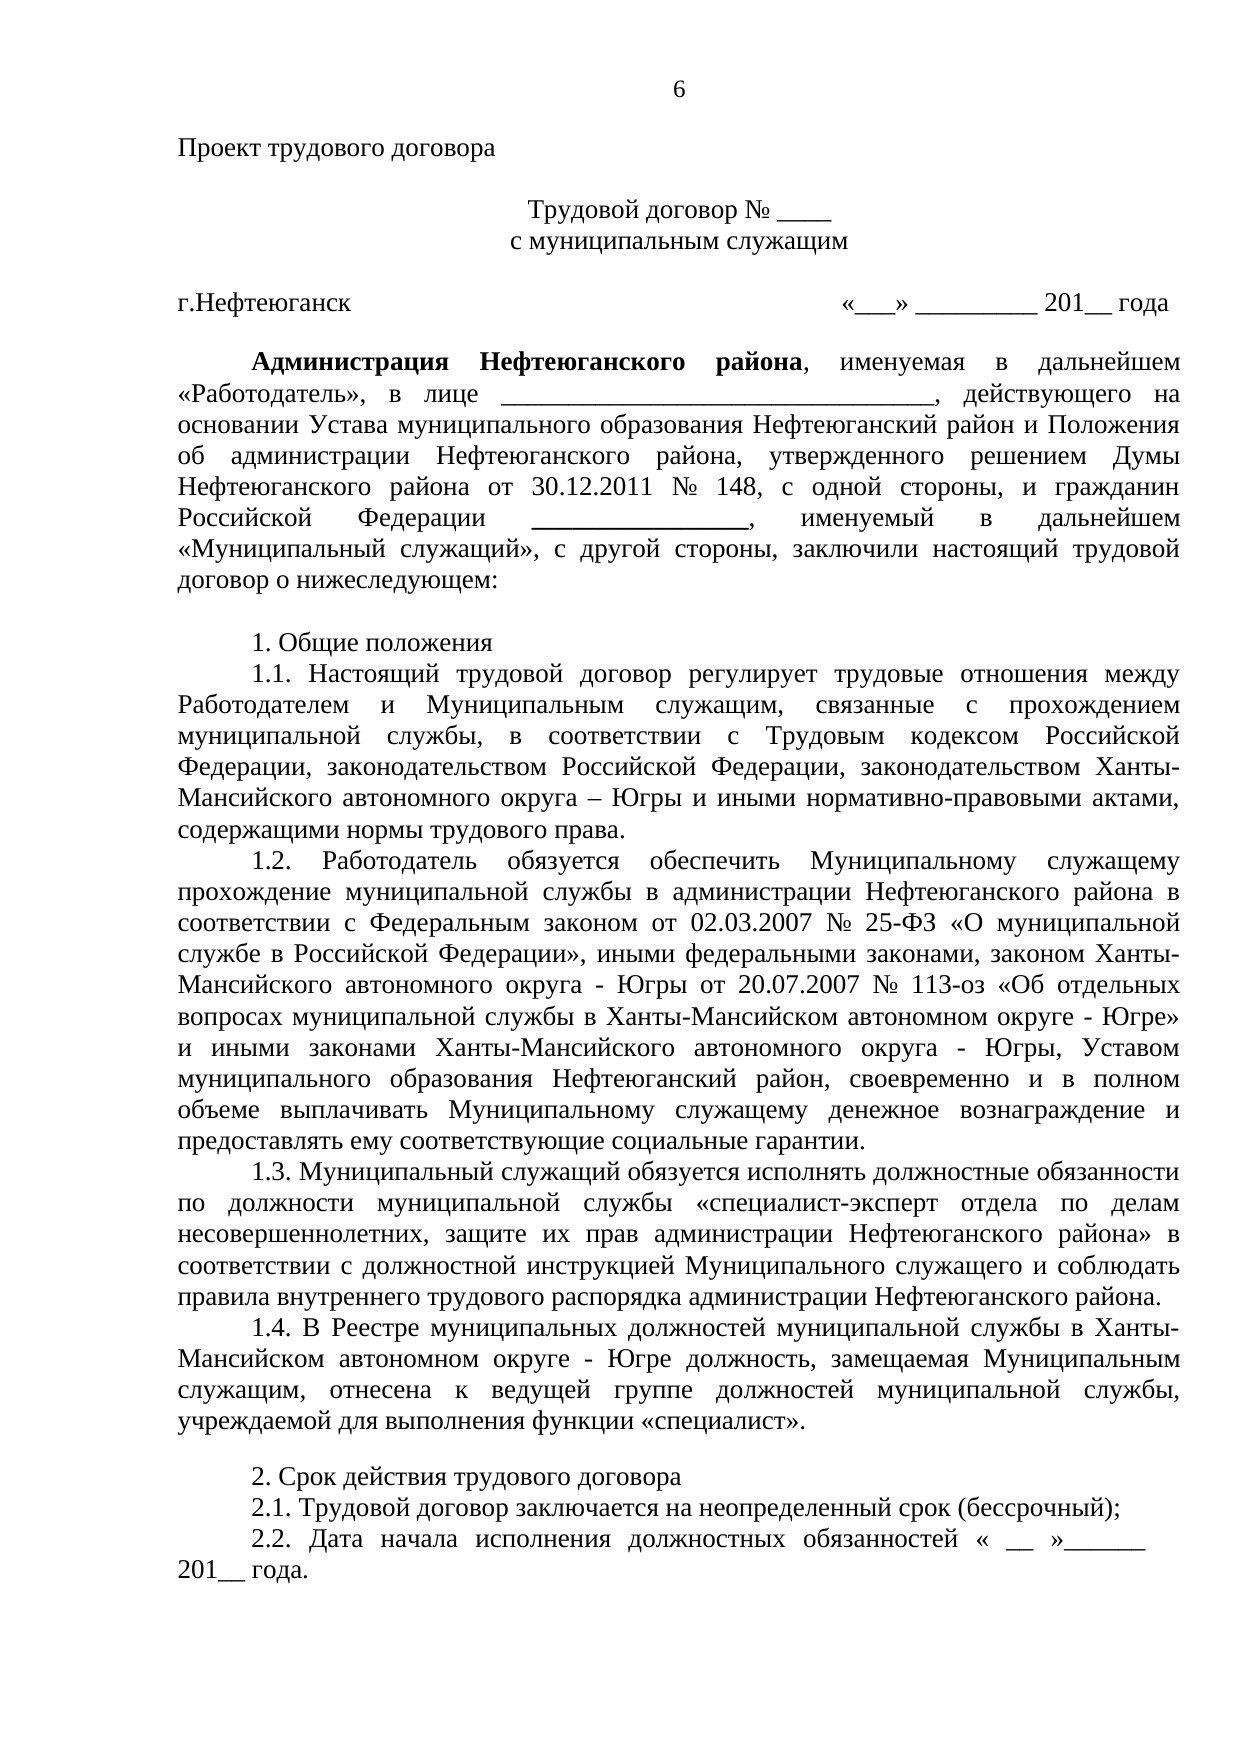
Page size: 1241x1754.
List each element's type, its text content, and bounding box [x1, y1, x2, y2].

text Проект трудового договора [177, 131, 1181, 162]
text Администрация Нефтеюганского района, именуемая в дальнейшем «Работодатель», в лице ________________________________, действующего на основании Устава муниципального образования Нефтеюганский район и Положения об администрации Нефтеюганского района, утвержденного решением Думы Нефтеюганского района от 30.12.2011 № 148, с одной стороны, и гражданин Российской Федерации ________________, именуемый в дальнейшем «Муниципальный служащий», с другой стороны, заключили настоящий трудовой договор о нижеследующем: [177, 346, 1181, 595]
text 1.1. Настоящий трудовой договор регулирует трудовые отношения между Работодателем и Муниципальным служащим, связанные с прохождением муниципальной службы, в соответствии с Трудовым кодексом Российской Федерации, законодательством Российской Федерации, законодательством Ханты-Мансийского автономного округа – Югры и иными нормативно-правовыми актами, содержащими нормы трудового права. [177, 657, 1181, 844]
text 1. Общие положения [177, 626, 1181, 657]
title Трудовой договор № ____ [177, 193, 1181, 224]
text 2.2. Дата начала исполнения должностных обязанностей « __ »______ 201__ года. [177, 1522, 1181, 1584]
text 1.2. Работодатель обязуется обеспечить Муниципальному служащему прохождение муниципальной службы в администрации Нефтеюганского района в соответствии с Федеральным законом от 02.03.2007 № 25-ФЗ «О муниципальной службе в Российской Федерации», иными федеральными законами, законом Ханты-Мансийского автономного округа - Югры от 20.07.2007 № 113-оз «Об отдельных вопросах муниципальной службы в Ханты-Мансийском автономном округе - Югре» и иными законами Ханты-Мансийского автономного округа - Югры, Уставом муниципального образования Нефтеюганский район, своевременно и в полном объеме выплачивать Муниципальному служащему денежное вознаграждение и предоставлять ему соответствующие социальные гарантии. [177, 844, 1181, 1155]
text с муниципальным служащим [177, 224, 1181, 255]
text 2.1. Трудовой договор заключается на неопределенный срок (бессрочный); [177, 1491, 1181, 1522]
text 2. Срок действия трудового договора [177, 1459, 1181, 1491]
text г.Нефтеюганск «___» _________ 201__ года [177, 286, 1181, 317]
text 1.4. В Реестре муниципальных должностей муниципальной службы в Ханты-Мансийском автономном округе - Югре должность, замещаемая Муниципальным служащим, отнесена к ведущей группе должностей муниципальной службы, учреждаемой для выполнения функции «специалист». [177, 1311, 1181, 1436]
text 1.3. Муниципальный служащий обязуется исполнять должностные обязанности по должности муниципальной службы «специалист-эксперт отдела по делам несовершеннолетних, защите их прав администрации Нефтеюганского района» в соответствии с должностной инструкцией Муниципального служащего и соблюдать правила внутреннего трудового распорядка администрации Нефтеюганского района. [177, 1155, 1181, 1311]
